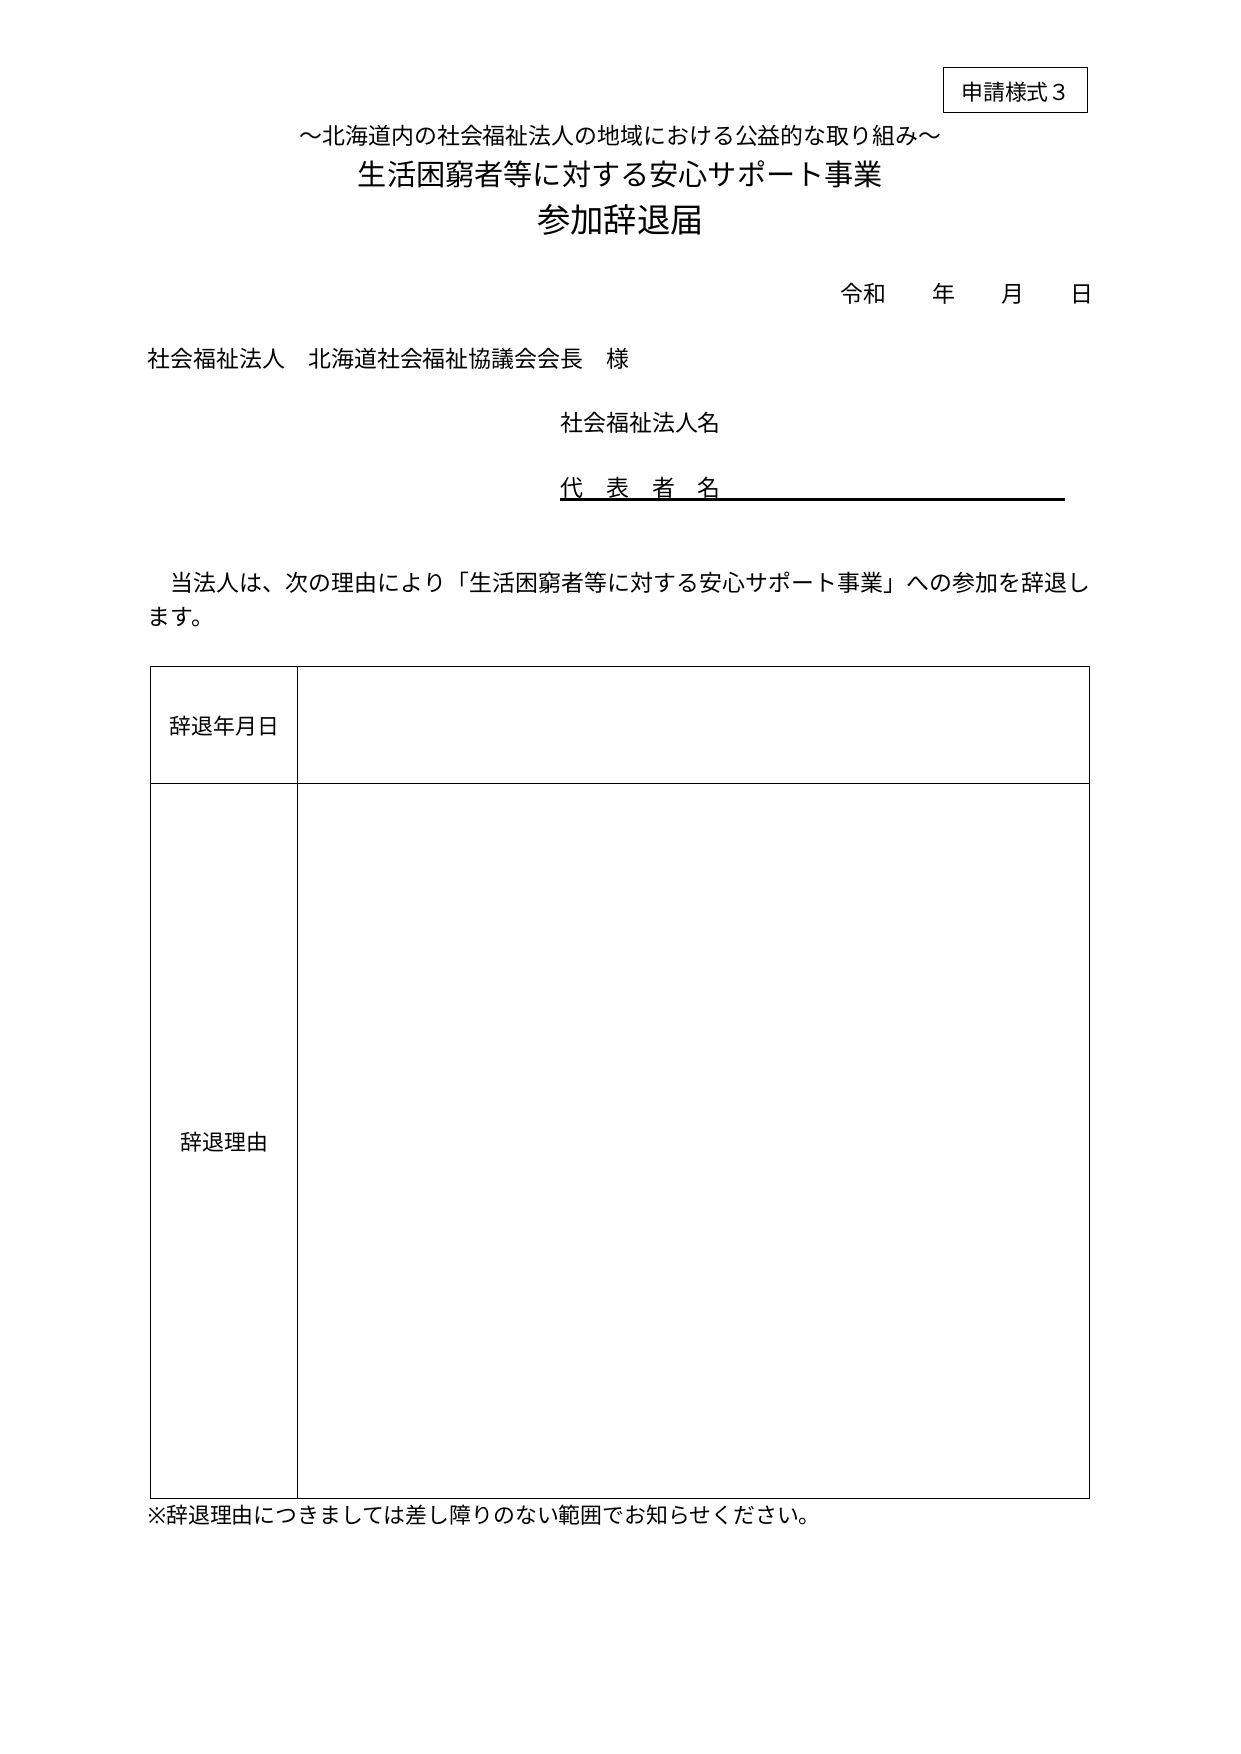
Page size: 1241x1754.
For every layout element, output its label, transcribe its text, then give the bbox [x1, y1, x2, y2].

text 令和 年 月 日 [148, 276, 1092, 309]
table_header 辞退年月日 [151, 667, 297, 783]
text 生活困窮者等に対する安心サポート事業 [148, 151, 1092, 194]
text 当法人は、次の理由により「生活困窮者等に対する安心サポート事業」への参加を辞退します。 [148, 565, 1092, 632]
table_cell [298, 784, 1089, 1497]
text 参加辞退届 [148, 194, 1092, 242]
text 社会福祉法人名 [148, 405, 1092, 438]
table_cell 辞退理由 [151, 784, 297, 1497]
text ※辞退理由につきましては差し障りのない範囲でお知らせください。 [148, 1498, 1004, 1530]
text 社会福祉法人 北海道社会福祉協議会会長 様 [148, 340, 1092, 374]
text 代 表 者 名 [148, 469, 1092, 503]
text ～北海道内の社会福祉法人の地域における公益的な取り組み～ [148, 118, 1092, 151]
table_header [298, 667, 1089, 783]
